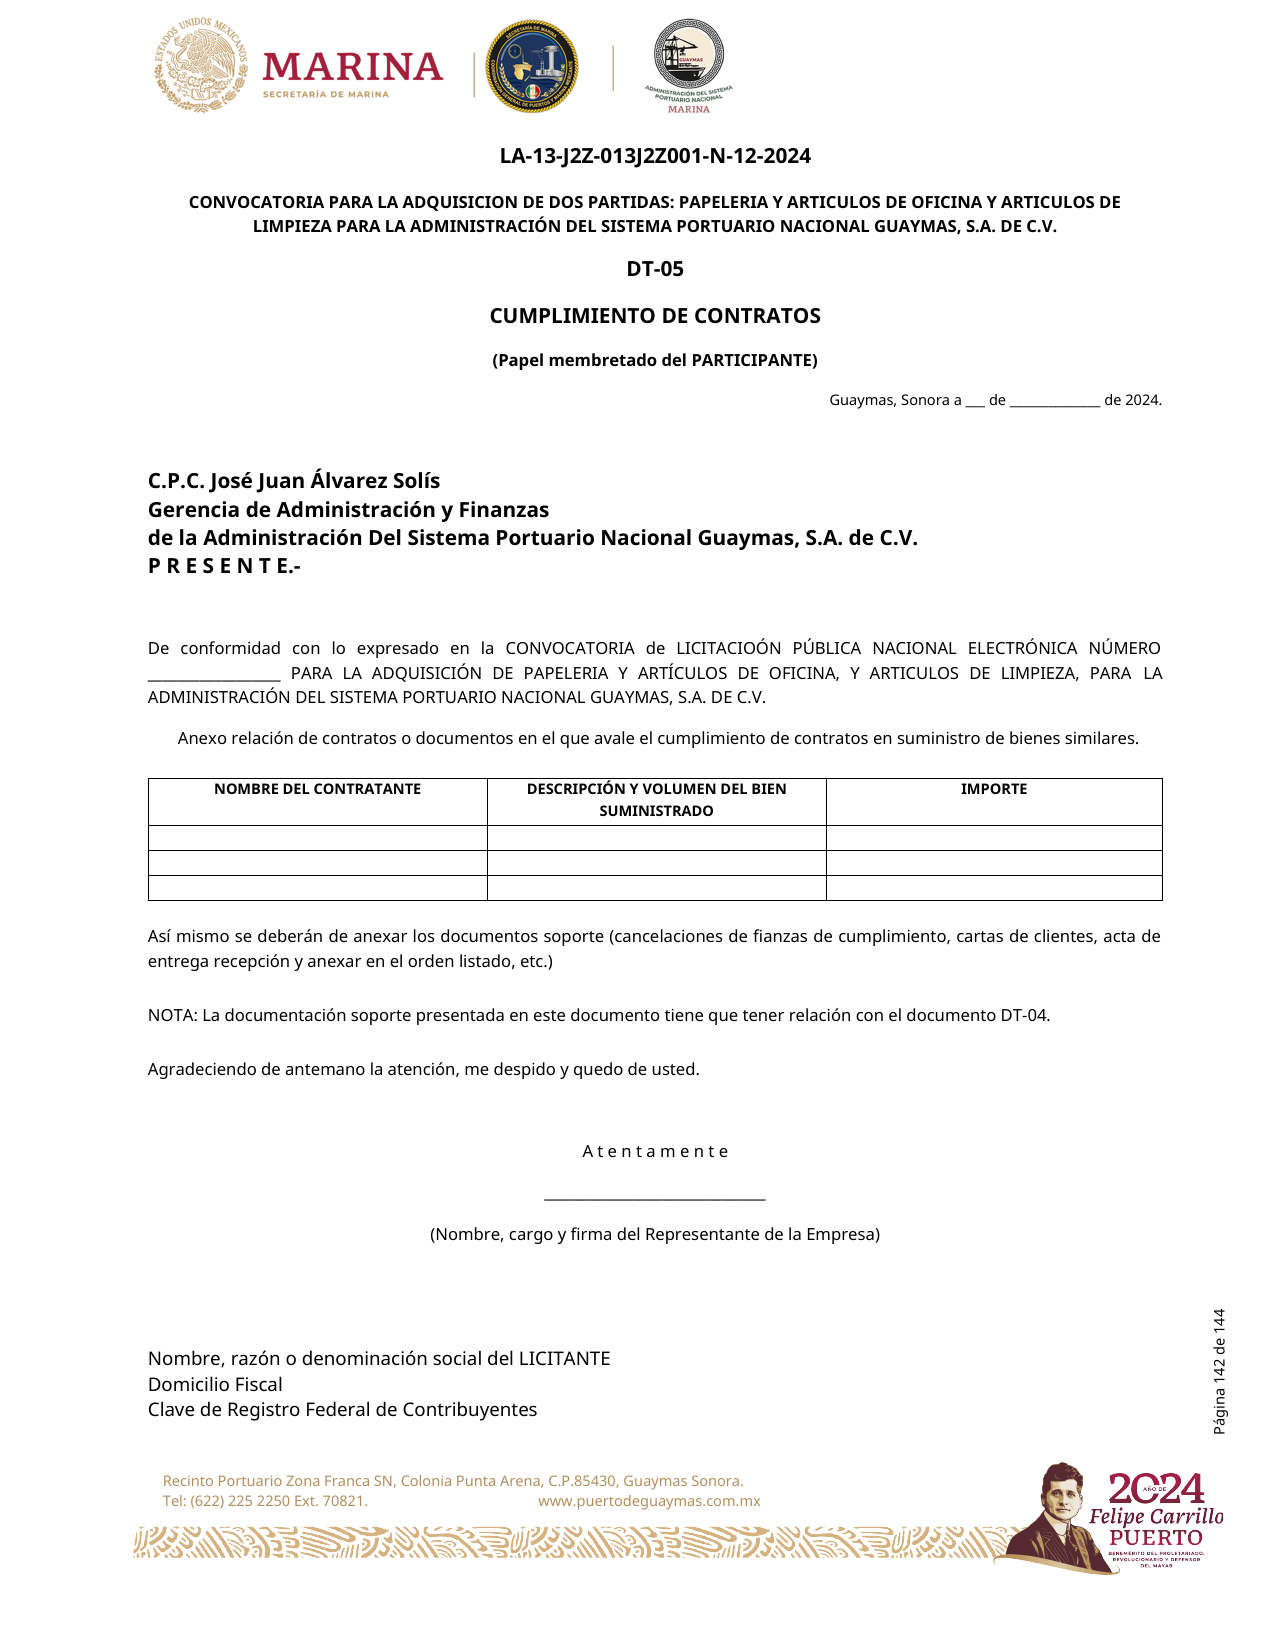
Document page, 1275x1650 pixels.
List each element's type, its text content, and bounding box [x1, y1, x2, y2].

text Clave de Registro Federal de Contribuyentes [148, 1397, 1162, 1422]
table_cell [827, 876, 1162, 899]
text Agradeciendo de antemano la atención, me despido y quedo de usted. [148, 1057, 1162, 1080]
text Así mismo se deberán de anexar los documentos soporte (cancelaciones de fianzas de cumplimiento, cartas de clientes, acta de entrega recepción y anexar en el orden listado, etc.) [148, 925, 1162, 972]
text C.P.C. José Juan Álvarez Solís [148, 466, 1162, 495]
text Anexo relación de contratos o documentos en el que avale el cumplimiento de contratos en suministro de bienes similares. [177, 727, 1162, 750]
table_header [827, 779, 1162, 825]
text A t e n t a m e n t e [148, 1140, 1162, 1162]
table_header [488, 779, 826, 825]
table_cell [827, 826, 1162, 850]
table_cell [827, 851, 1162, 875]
text (Nombre, cargo y firma del Representante de la Empresa) [148, 1222, 1162, 1245]
text Gerencia de Administración y Finanzas [148, 495, 1162, 523]
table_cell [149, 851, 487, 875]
text De conformidad con lo expresado en la CONVOCATORIA de LICITACIOÓN PÚBLICA NACIONAL ELECTRÓNICA NÚMERO __________________ PARA LA ADQUISICIÓN DE PAPELERIA Y ARTÍCULOS DE OFICINA, Y ARTICULOS DE LIMPIEZA, PARA LA ADMINISTRACIÓN DEL SISTEMA PORTUARIO NACIONAL GUAYMAS, S.A. DE C.V. [148, 637, 1162, 708]
text Guaymas, Sonora a ___ de ______________ de 2024. [148, 390, 1162, 410]
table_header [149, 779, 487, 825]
text Nombre, razón o denominación social del LICITANTE [148, 1346, 1162, 1371]
text de la Administración Del Sistema Portuario Nacional Guaymas, S.A. de C.V. [148, 523, 1162, 552]
text P R E S E N T E.- [148, 552, 1162, 580]
text NOTA: La documentación soporte presentada en este documento tiene que tener relación con el documento DT-04. [148, 1003, 1162, 1026]
text (Papel membretado del PARTICIPANTE) [148, 349, 1162, 372]
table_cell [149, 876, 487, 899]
picture [147, 13, 753, 121]
text Domicilio Fiscal [148, 1371, 1162, 1397]
picture [132, 1462, 1224, 1575]
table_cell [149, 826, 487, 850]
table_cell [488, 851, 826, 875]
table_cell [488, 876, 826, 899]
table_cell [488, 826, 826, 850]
text DT-05 [148, 254, 1162, 283]
text CUMPLIMIENTO DE CONTRATOS [148, 302, 1162, 330]
text ______________________________ [148, 1181, 1162, 1204]
